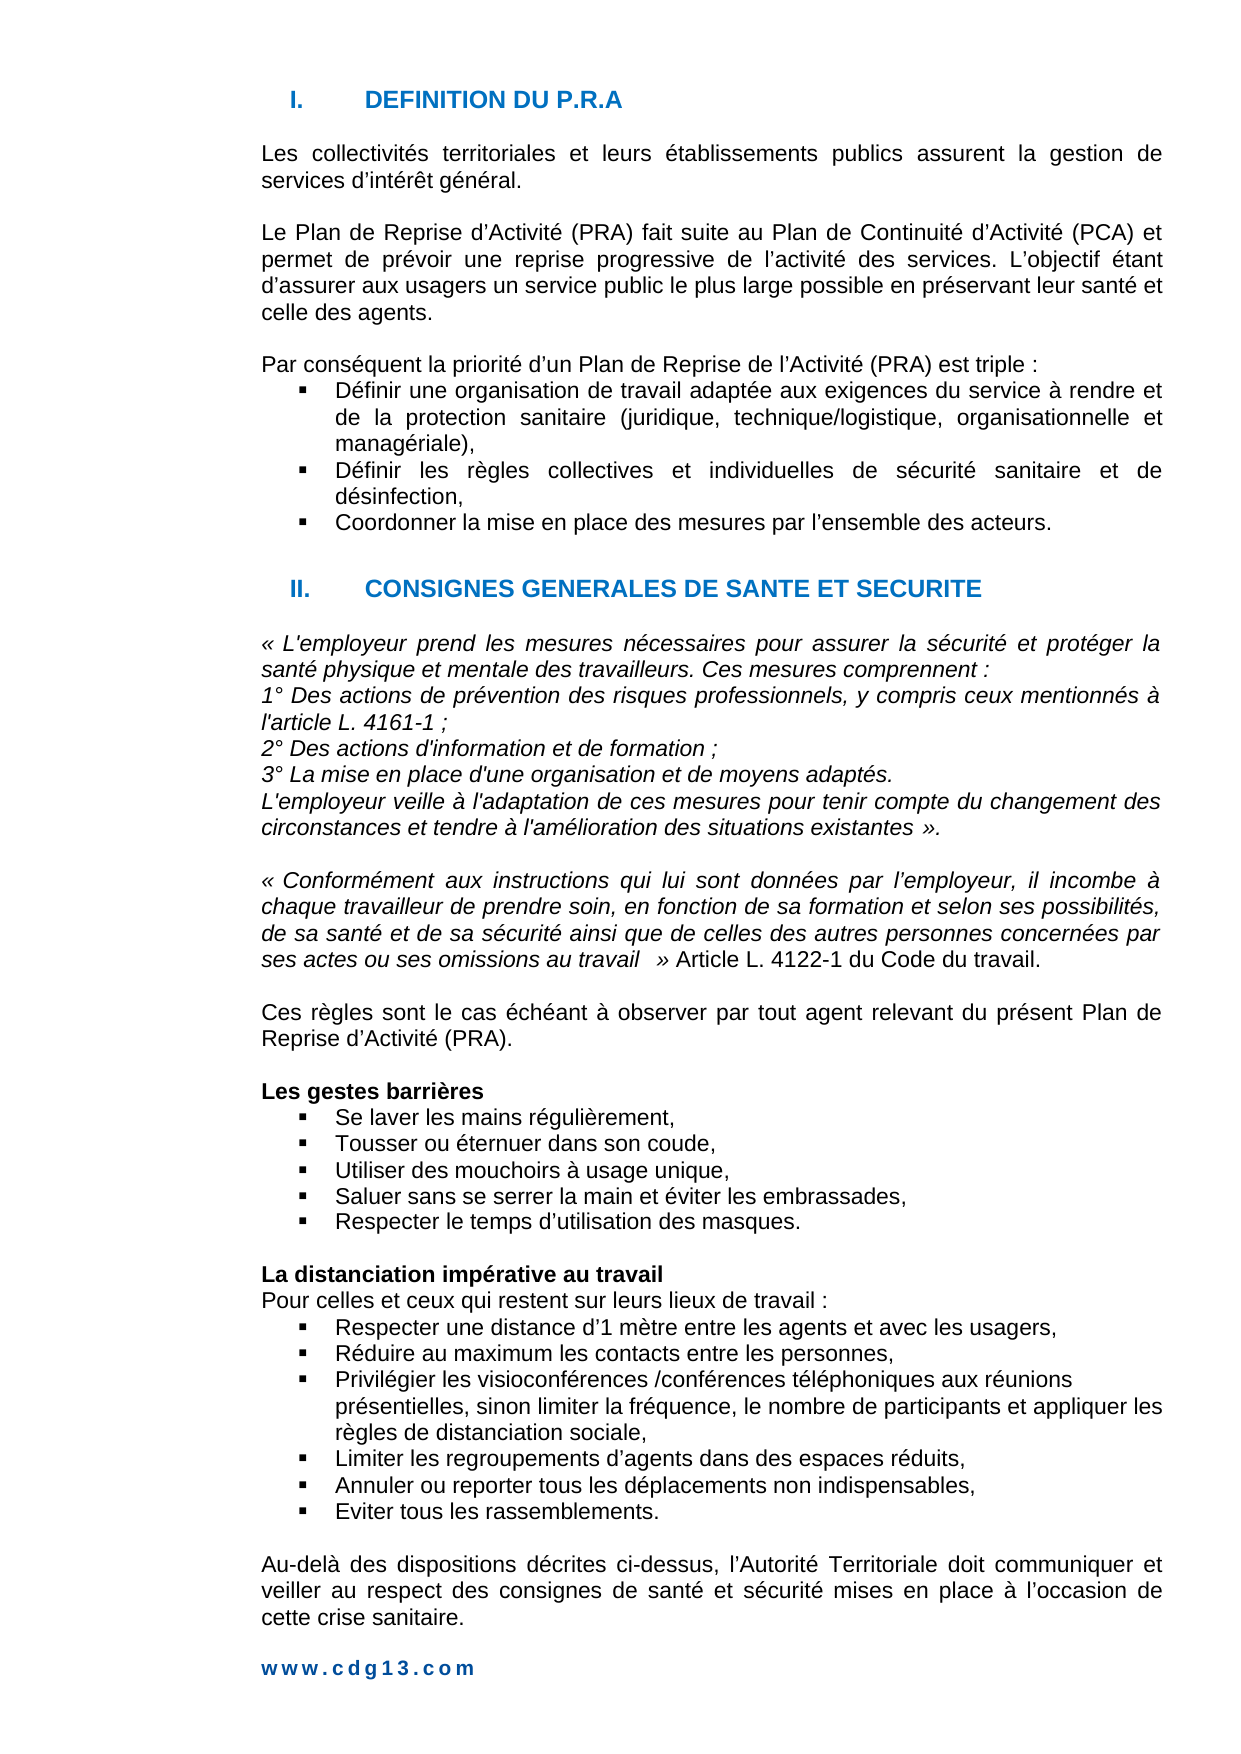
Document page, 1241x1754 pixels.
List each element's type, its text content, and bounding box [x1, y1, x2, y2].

text 1° Des actions de prévention des risques professionnels, y compris ceux mentionnés à l'article L. 4161-1 ; [261, 682, 1163, 735]
list Respecter une distance d’1 mètre entre les agents et avec les usagers, [297, 1314, 1163, 1340]
text 3° La mise en place d'une organisation et de moyens adaptés. [261, 761, 1163, 788]
list Saluer sans se serrer la main et éviter les embrassades, [297, 1183, 1163, 1209]
text Le Plan de Reprise d’Activité (PRA) fait suite au Plan de Continuité d’Activité (PCA) et permet de prévoir une reprise progressive de l’activité des services. L’objectif étant d’assurer aux usagers un service public le plus large possible en préservant leur santé et celle des agents. [261, 219, 1163, 325]
list Respecter le temps d’utilisation des masques. [297, 1209, 1163, 1234]
list Utiliser des mouchoirs à usage unique, [297, 1157, 1163, 1183]
text Par conséquent la priorité d’un Plan de Reprise de l’Activité (PRA) est triple : [261, 351, 1163, 377]
text 2° Des actions d'information et de formation ; [261, 735, 1163, 761]
text Les collectivités territoriales et leurs établissements publics assurent la gestion de services d’intérêt général. [261, 140, 1163, 193]
text L'employeur veille à l'adaptation de ces mesures pour tenir compte du changement des circonstances et tendre à l'amélioration des situations existantes ». [261, 788, 1163, 840]
list CONSIGNES GENERALES DE SANTE ET SECURITE [289, 574, 1163, 603]
list Tousser ou éternuer dans son coude, [297, 1130, 1163, 1157]
list Coordonner la mise en place des mesures par l’ensemble des acteurs. [297, 509, 1163, 536]
list Définir les règles collectives et individuelles de sécurité sanitaire et de désinfection, [297, 457, 1163, 509]
text Ces règles sont le cas échéant à observer par tout agent relevant du présent Plan de Reprise d’Activité (PRA). [261, 998, 1163, 1051]
list Limiter les regroupements d’agents dans des espaces réduits, [297, 1445, 1163, 1472]
list Réduire au maximum les contacts entre les personnes, [297, 1340, 1163, 1366]
text Les gestes barrières [261, 1078, 1163, 1104]
list Eviter tous les rassemblements. [297, 1498, 1163, 1524]
text La distanciation impérative au travail Pour celles et ceux qui restent sur leurs lieux de travail : [261, 1261, 1163, 1314]
list Définir une organisation de travail adaptée aux exigences du service à rendre et de la protection sanitaire (juridique, technique/logistique, organisationnelle et managériale), [297, 377, 1163, 457]
list Privilégier les visioconférences /conférences téléphoniques aux réunions présentielles, sinon limiter la fréquence, le nombre de participants et appliquer les règles de distanciation sociale, [297, 1366, 1163, 1445]
text Au-delà des dispositions décrites ci-dessus, l’Autorité Territoriale doit communiquer et veiller au respect des consignes de santé et sécurité mises en place à l’occasion de cette crise sanitaire. [261, 1551, 1163, 1630]
list Annuler ou reporter tous les déplacements non indispensables, [297, 1472, 1163, 1498]
list Se laver les mains régulièrement, [297, 1104, 1163, 1130]
list DEFINITION DU P.R.A [289, 85, 1163, 114]
text « L'employeur prend les mesures nécessaires pour assurer la sécurité et protéger la santé physique et mentale des travailleurs. Ces mesures comprennent : [261, 629, 1163, 682]
text « Conformément aux instructions qui lui sont données par l’employeur, il incombe à chaque travailleur de prendre soin, en fonction de sa formation et selon ses possibilités, de sa santé et de sa sécurité ainsi que de celles des autres personnes concernées par ses actes ou ses omissions au travail » Article L. 4122-1 du Code du travail. [261, 867, 1163, 972]
